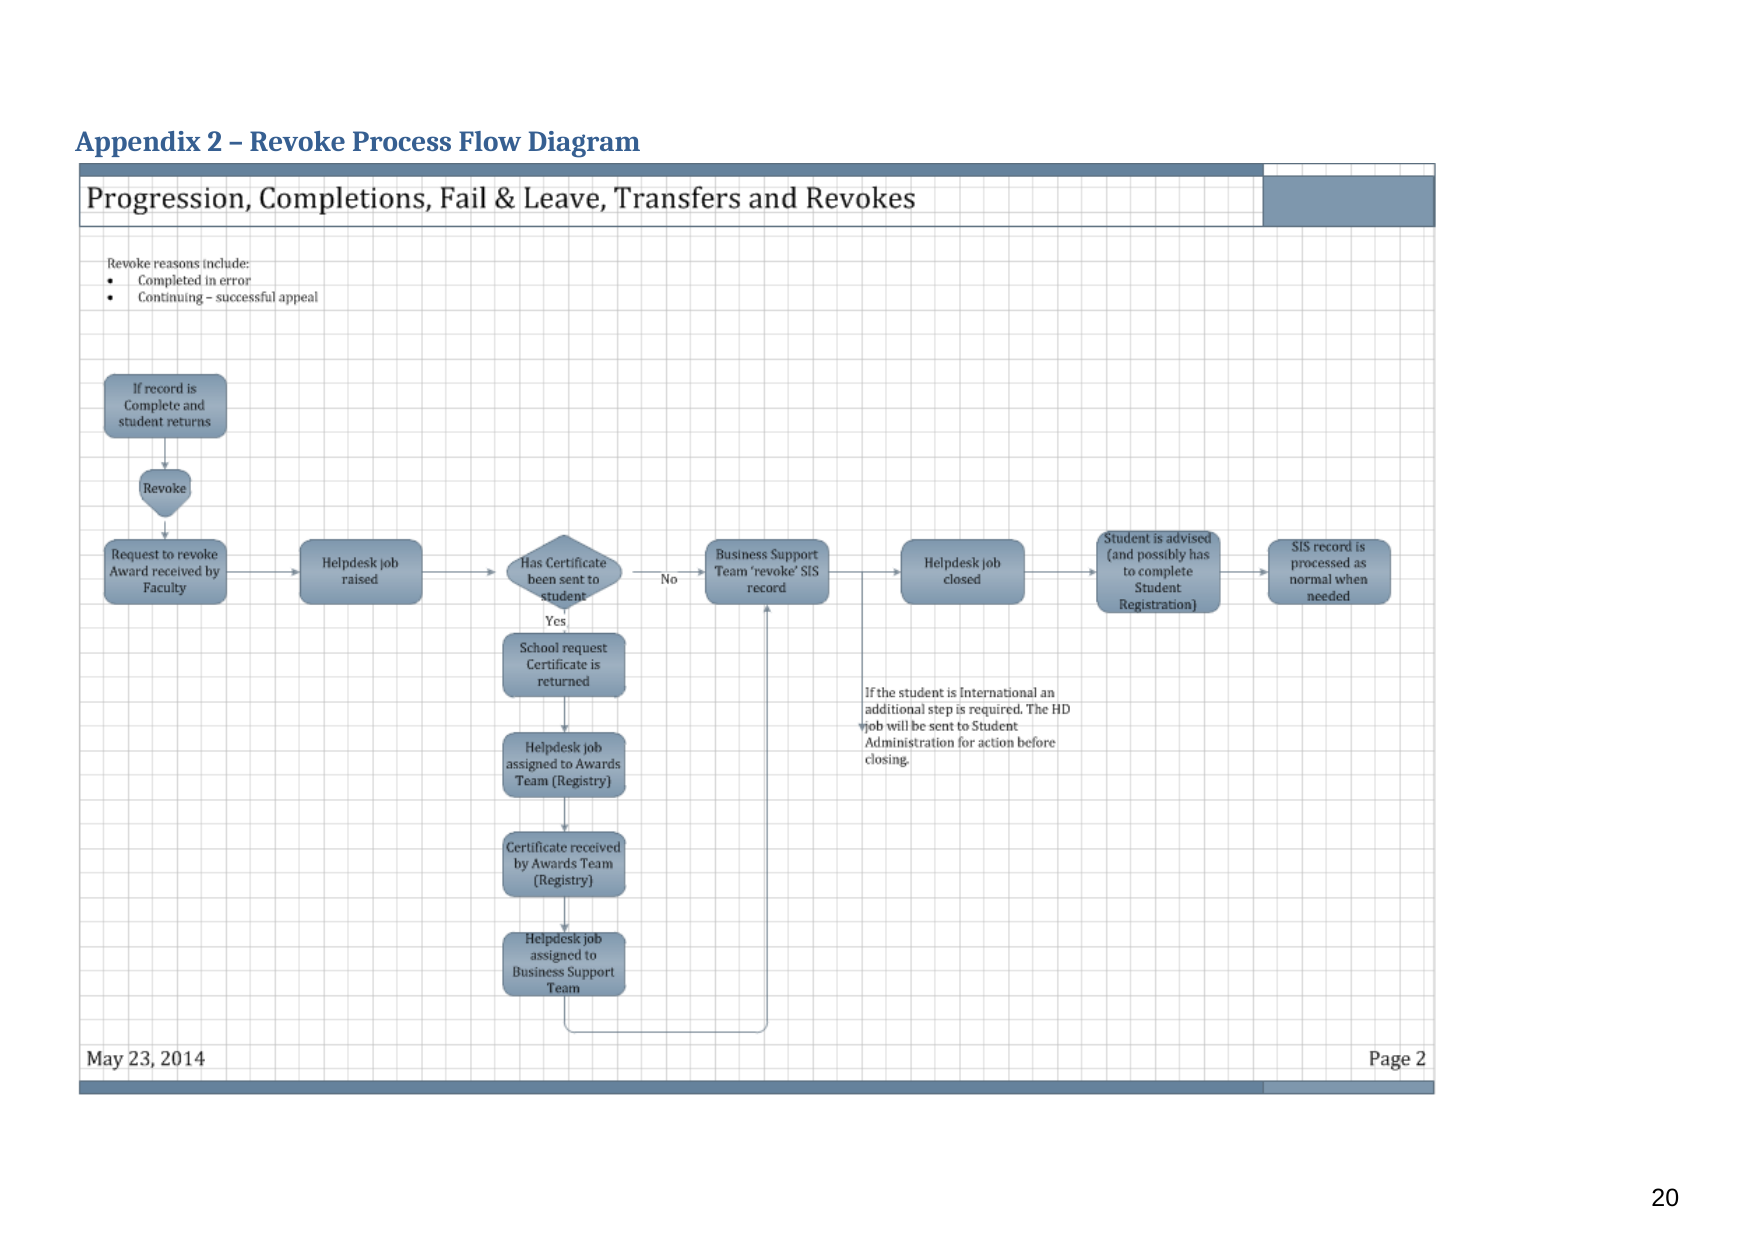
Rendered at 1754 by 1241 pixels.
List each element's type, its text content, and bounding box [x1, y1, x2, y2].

subtitle Appendix 2 – Revoke Process Flow Diagram [75, 125, 1679, 158]
picture [75, 163, 1436, 1096]
